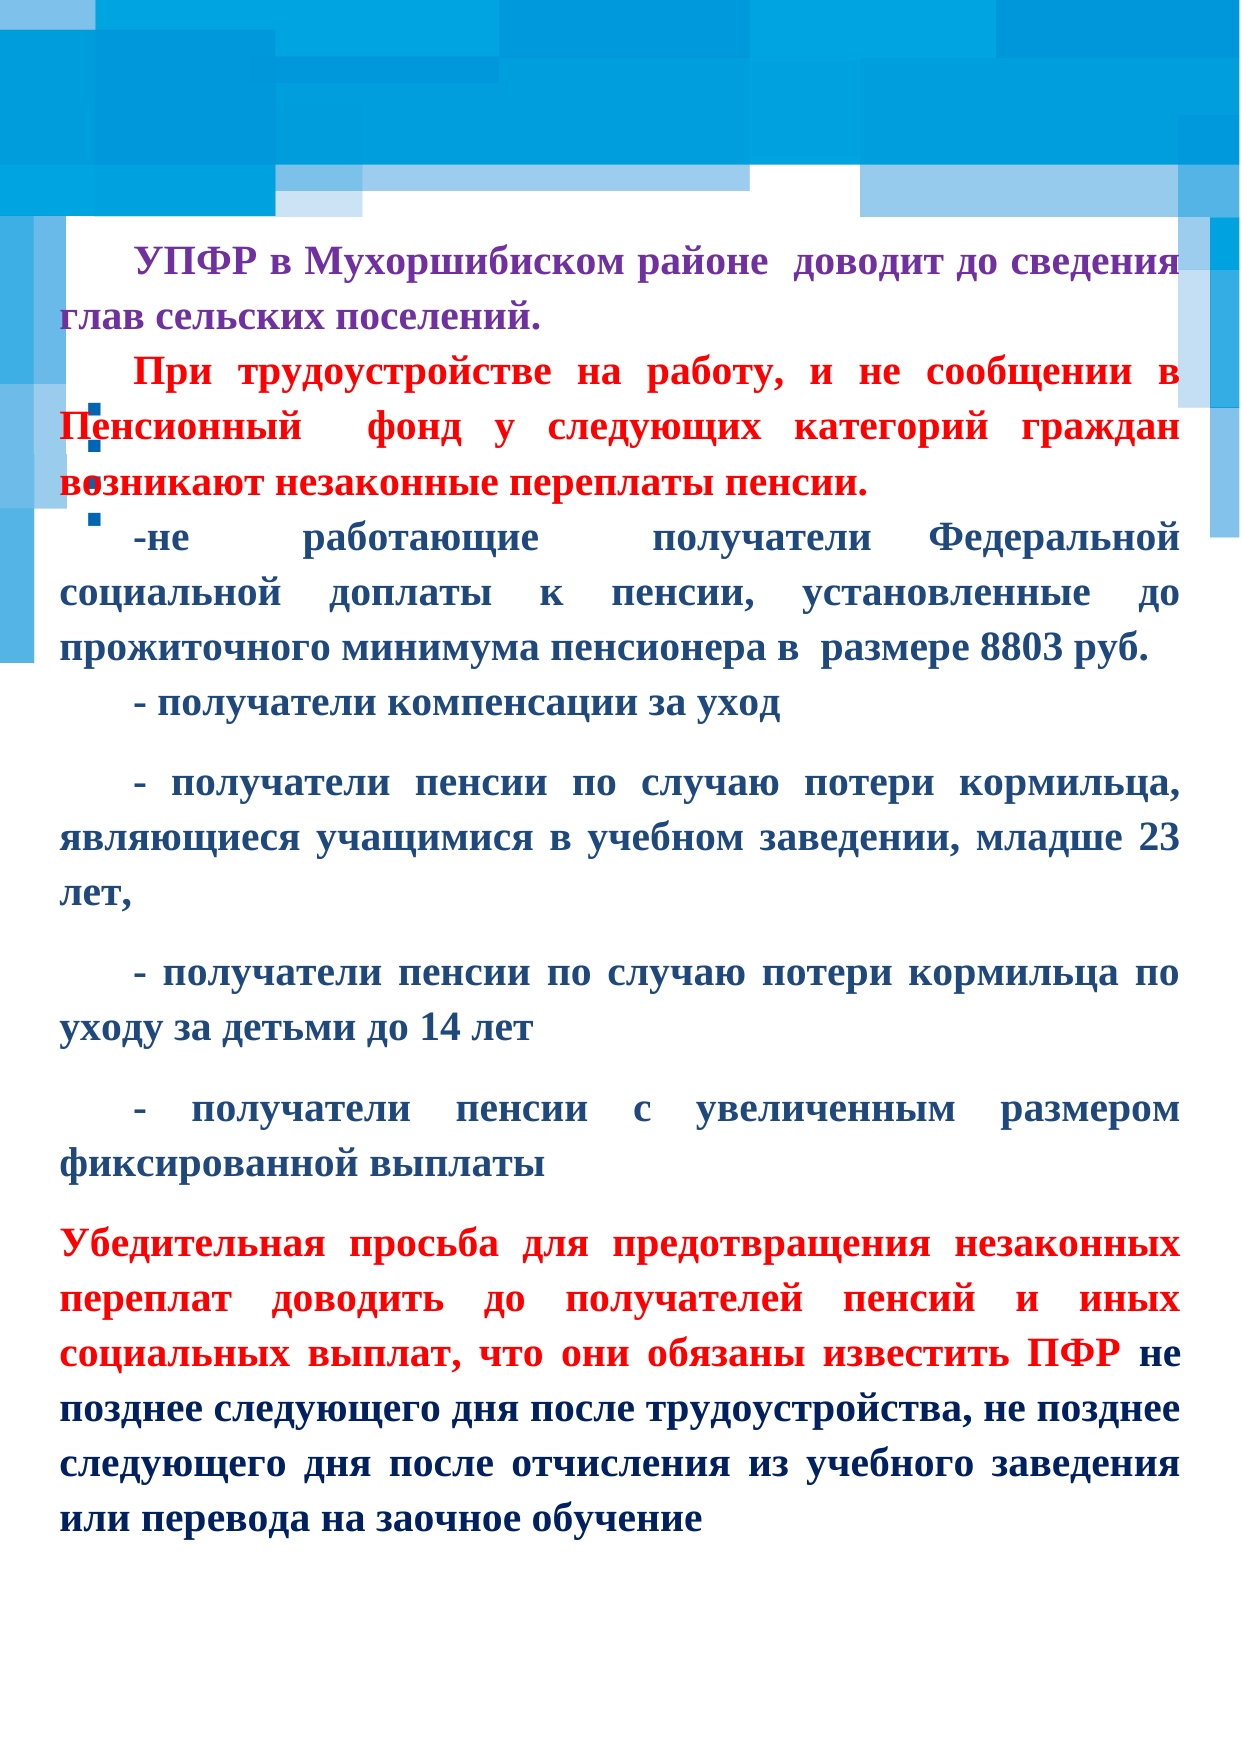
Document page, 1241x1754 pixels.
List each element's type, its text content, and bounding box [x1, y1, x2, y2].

text - получатели компенсации за уход [59, 676, 1181, 724]
picture [0, 0, 95, 29]
text - получатели пенсии по случаю потери кормильца, являющиеся учащимися в учебном заведении, младше 23 лет, [59, 756, 1181, 914]
text - получатели пенсии по случаю потери кормильца по уходу за детьми до 14 лет [59, 947, 1181, 1050]
text При трудоустройстве на работу, и не сообщении в Пенсионный фонд у следующих категорий граждан возникают незаконные переплаты пенсии. [59, 346, 1181, 504]
text Убедительная просьба для предотвращения незаконных переплат доводить до получателей пенсий и иных социальных выплат, что они обязаны известить ПФР не позднее следующего дня после трудоустройства, не позднее следующего дня после отчисления из учебного заведения или перевода на заочное обучение [59, 1217, 1181, 1541]
text - получатели пенсии с увеличенным размером фиксированной выплаты [59, 1082, 1181, 1185]
text -не работающие получатели Федеральной социальной доплаты к пенсии, установленные до прожиточного минимума пенсионера в размере 8803 руб. [59, 511, 1181, 669]
picture [0, 165, 1240, 663]
text УПФР в Мухоршибиском районе доводит до сведения глав сельских поселений. [59, 236, 1181, 338]
